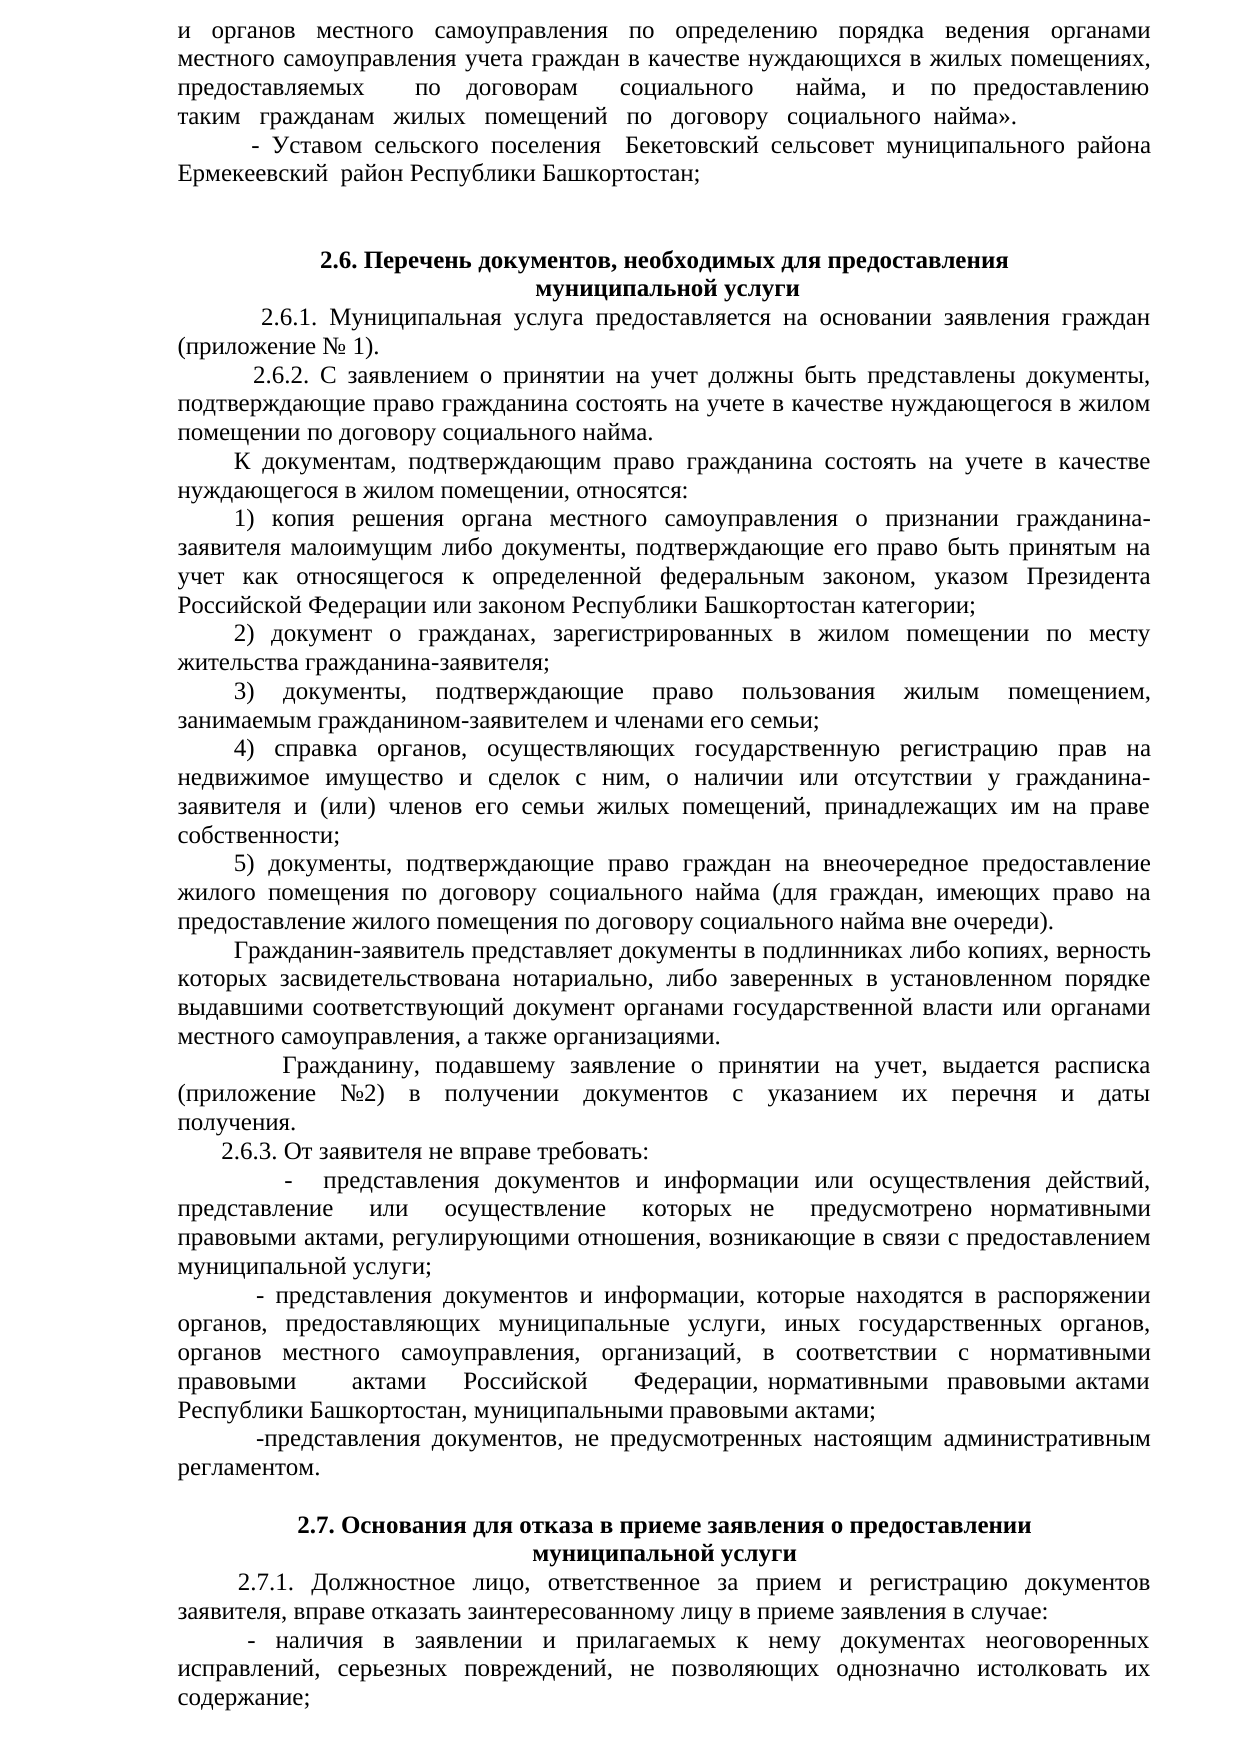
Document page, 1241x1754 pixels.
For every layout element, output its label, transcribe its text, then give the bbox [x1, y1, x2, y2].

text - представления документов и информации, которые находятся в распоряжении органов, предоставляющих муниципальные услуги, иных государственных органов, органов местного самоуправления, организаций, в соответствии с нормативными правовыми актами Российской Федерации, нормативными правовыми актами Республики Башкортостан, муниципальными правовыми актами; [177, 1280, 1152, 1423]
text 3) документы, подтверждающие право пользования жилым помещением, занимаемым гражданином-заявителем и членами его семьи; [177, 676, 1152, 733]
text 2.6.1. Муниципальная услуга предоставляется на основании заявления граждан (приложение № 1). [177, 302, 1152, 360]
text 5) документы, подтверждающие право граждан на внеочередное предоставление жилого помещения по договору социального найма (для граждан, имеющих право на предоставление жилого помещения по договору социального найма вне очереди). [177, 848, 1152, 935]
text 2.6. Перечень документов, необходимых для предоставления [177, 245, 1152, 273]
text 2.6.2. С заявлением о принятии на учет должны быть представлены документы, подтверждающие право гражданина состоять на учете в качестве нуждающегося в жилом помещении по договору социального найма. [177, 360, 1152, 446]
text 4) справка органов, осуществляющих государственную регистрацию прав на недвижимое имущество и сделок с ним, о наличии или отсутствии у гражданина-заявителя и (или) членов его семьи жилых помещений, принадлежащих им на праве собственности; [177, 733, 1152, 848]
text муниципальной услуги [177, 1538, 1152, 1567]
text 1) копия решения органа местного самоуправления о признании гражданина-заявителя малоимущим либо документы, подтверждающие его право быть принятым на учет как относящегося к определенной федеральным законом, указом Президента Российской Федерации или законом Республики Башкортостан категории; [177, 503, 1152, 618]
text - наличия в заявлении и прилагаемых к нему документах неоговоренных исправлений, серьезных повреждений, не позволяющих однозначно истолковать их содержание; [177, 1625, 1152, 1711]
text 2) документ о гражданах, зарегистрированных в жилом помещении по месту жительства гражданина-заявителя; [177, 618, 1152, 676]
text -представления документов, не предусмотренных настоящим административным регламентом. [177, 1423, 1152, 1481]
text Гражданин-заявитель представляет документы в подлинниках либо копиях, верность которых засвидетельствована нотариально, либо заверенных в установленном порядке выдавшими соответствующий документ органами государственной власти или органами местного самоуправления, а также организациями. [177, 935, 1152, 1050]
text 2.7.1. Должностное лицо, ответственное за прием и регистрацию документов заявителя, вправе отказать заинтересованному лицу в приеме заявления в случае: [177, 1567, 1152, 1625]
text - Уставом сельского поселения Бекетовский сельсовет муниципального района Ермекеевский район Республики Башкортостан; [177, 130, 1152, 187]
text 2.7. Основания для отказа в приеме заявления о предоставлении [177, 1510, 1152, 1538]
text Гражданину, подавшему заявление о принятии на учет, выдается расписка (приложение №2) в получении документов с указанием их перечня и даты получения. [177, 1050, 1152, 1136]
text муниципальной услуги [177, 273, 1152, 302]
text 2.6.3. От заявителя не вправе требовать: [177, 1136, 1152, 1165]
text - представления документов и информации или осуществления действий, представление или осуществление которых не предусмотрено нормативными правовыми актами, регулирующими отношения, возникающие в связи с предоставлением муниципальной услуги; [177, 1165, 1152, 1280]
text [177, 15, 1152, 130]
text К документам, подтверждающим право гражданина состоять на учете в качестве нуждающегося в жилом помещении, относятся: [177, 446, 1152, 503]
